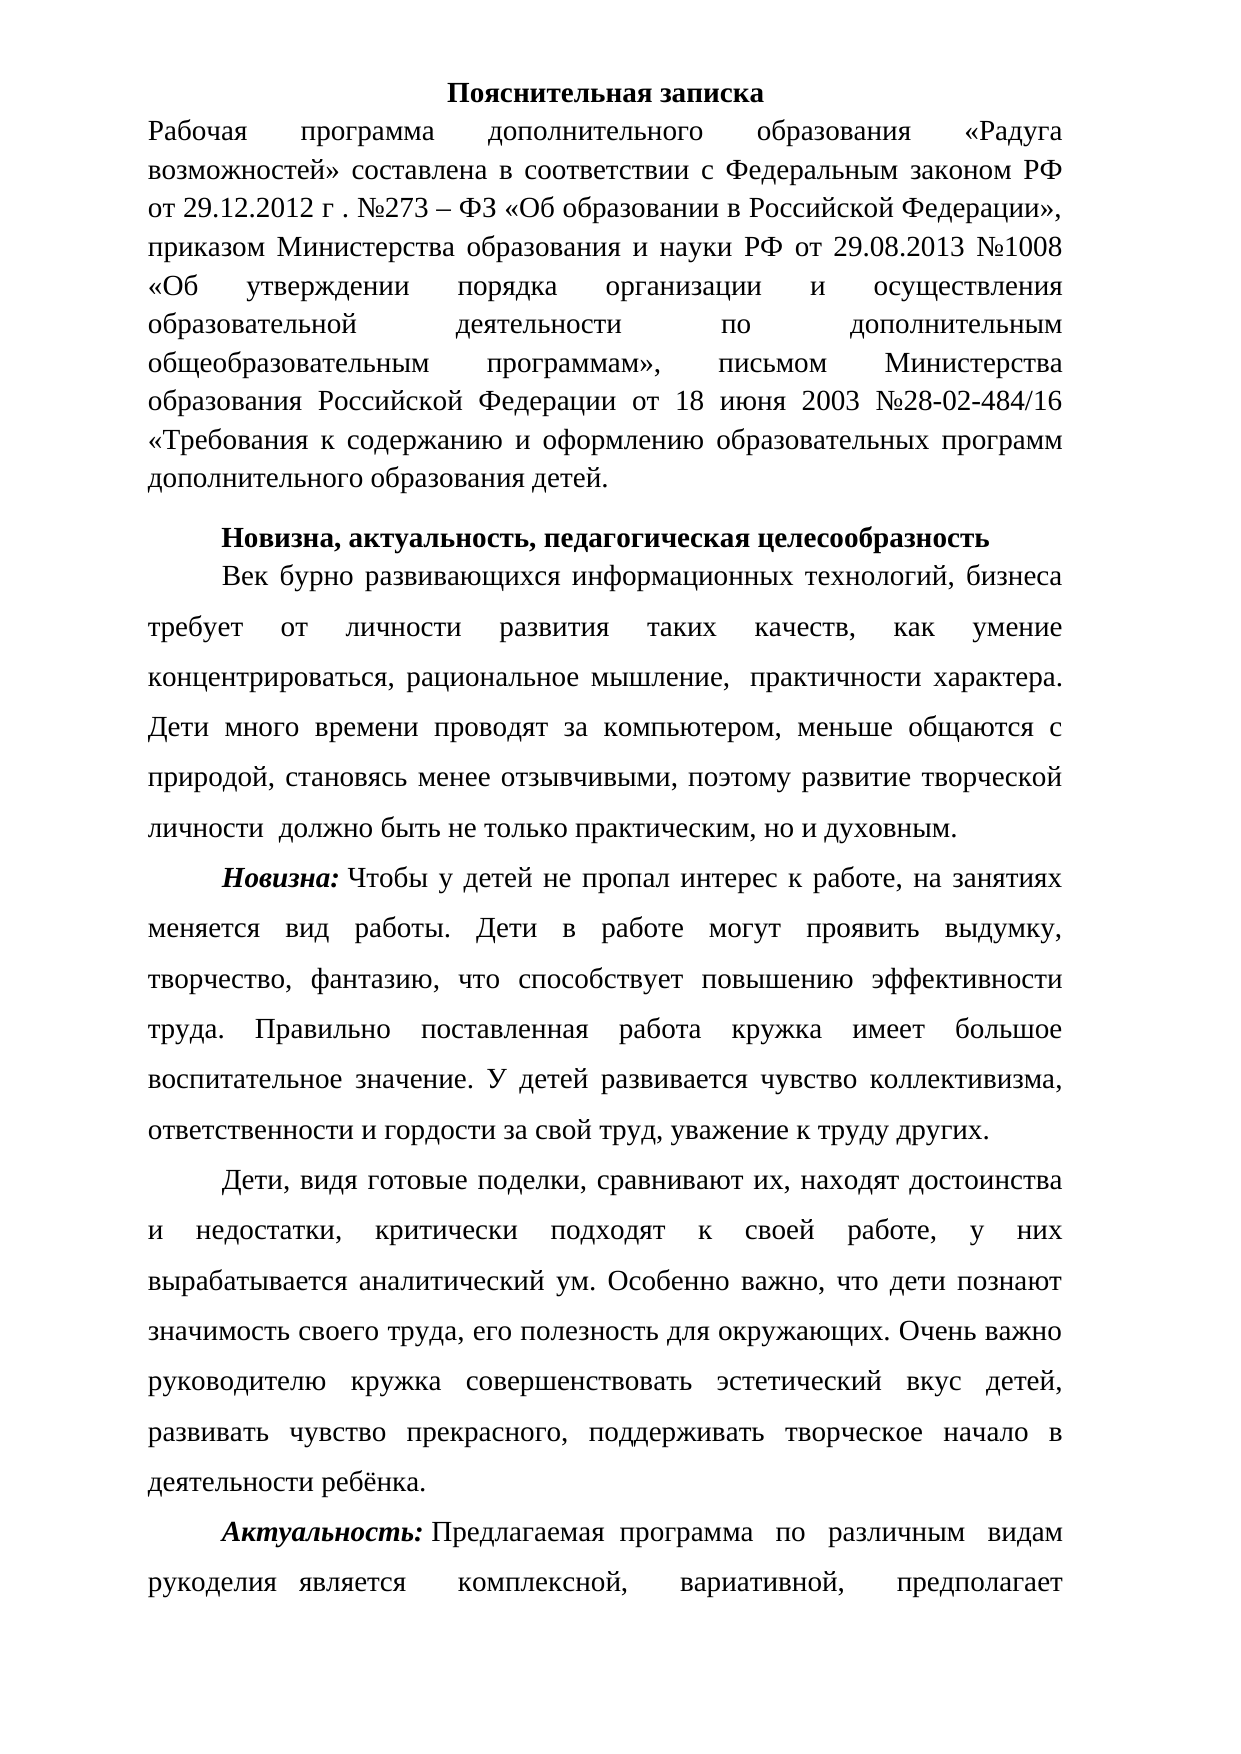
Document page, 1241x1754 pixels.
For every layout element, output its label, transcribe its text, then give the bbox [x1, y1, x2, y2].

text Дети, видя готовые поделки, сравнивают их, находят достоинства и недостатки, критически подходят к своей работе, у них вырабатывается аналитический ум. Особенно важно, что дети познают значимость своего труда, его полезность для окружающих. Очень важно руководителю кружка совершенствовать эстетический вкус детей, развивать чувство прекрасного, поддерживать творческое начало в деятельности ребёнка. [148, 1162, 1063, 1497]
text Новизна: Чтобы у детей не пропал интерес к работе, на занятиях меняется вид работы. Дети в работе могут проявить выдумку, творчество, фантазию, что способствует повышению эффективности труда. Правильно поставленная работа кружка имеет большое воспитательное значение. У детей развивается чувство коллективизма, ответственности и гордости за свой труд, уважение к труду других. [148, 860, 1063, 1145]
text Пояснительная записка [148, 75, 1063, 108]
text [148, 1514, 1063, 1598]
text Новизна, актуальность, педагогическая целесообразность [148, 520, 1063, 553]
text Век бурно развивающихся информационных технологий, бизнеса требует от личности развития таких качеств, как умение концентрироваться, рациональное мышление, практичности характера. Дети много времени проводят за компьютером, меньше общаются с природой, становясь менее отзывчивыми, поэтому развитие творческой личности должно быть не только практическим, но и духовным. [148, 558, 1063, 843]
text Рабочая программа дополнительного образования «Радуга возможностей» составлена в соответствии с Федеральным законом РФ от 29.12.2012 г . №273 – ФЗ «Об образовании в Российской Федерации», приказом Министерства образования и науки РФ от 29.08.2013 №1008 «Об утверждении порядка организации и осуществления образовательной деятельности по дополнительным общеобразовательным программам», письмом Министерства образования Российской Федерации от 18 июня 2003 №28-02-484/16 «Требования к содержанию и оформлению образовательных программ дополнительного образования детей. [148, 113, 1063, 494]
